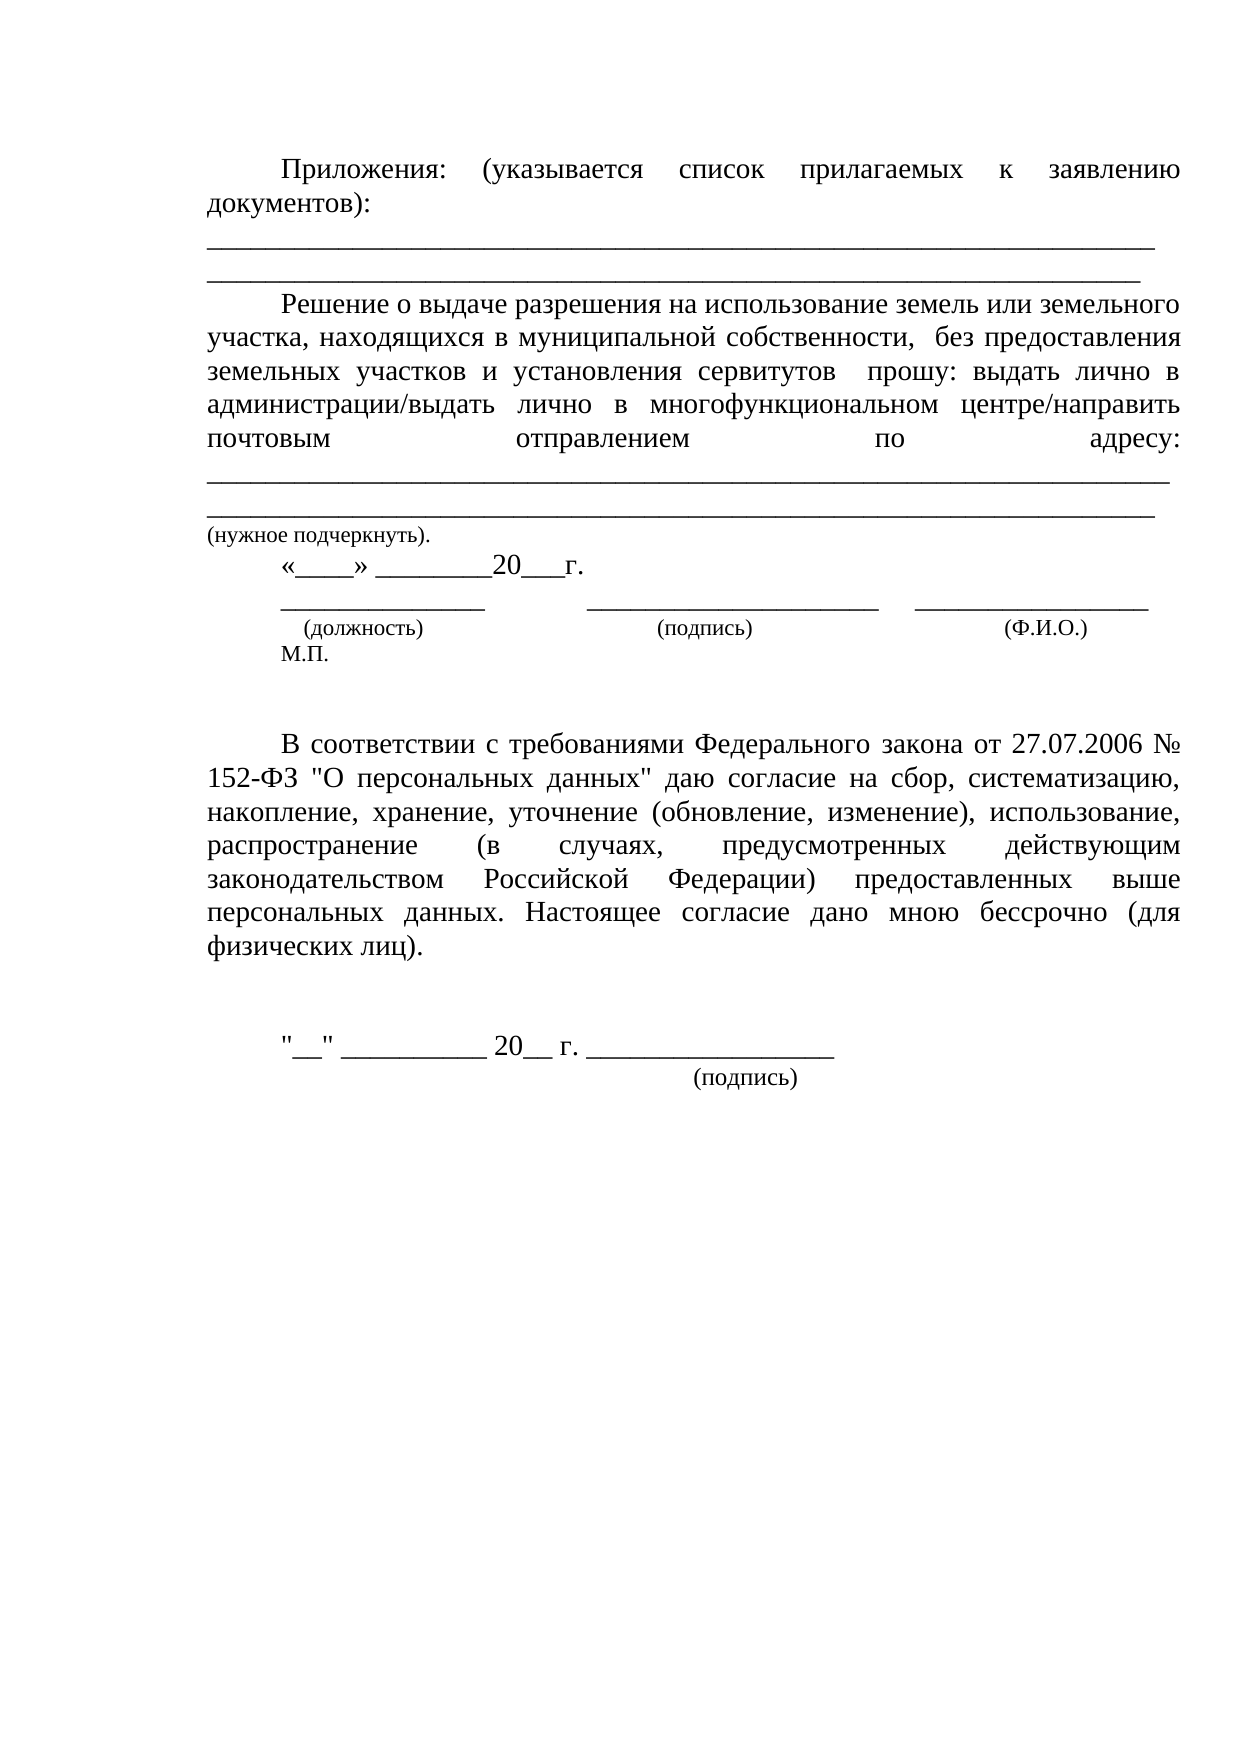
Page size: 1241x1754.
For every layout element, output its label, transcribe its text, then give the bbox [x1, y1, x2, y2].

text Решение о выдаче разрешения на использование земель или земельного участка, находящихся в муниципальной собственности, без предоставления земельных участков и установления сервитутов прошу: выдать лично в администрации/выдать лично в многофункциональном центре/направить почтовым отправлением по адресу: ___________________________________________________________________________________________________________________________________ (нужное подчеркнуть). [207, 286, 1181, 547]
text В соответствии с требованиями Федерального закона от 27.07.2006 № 152-ФЗ "О персональных данных" даю согласие на сбор, систематизацию, накопление, хранение, уточнение (обновление, изменение), использование, распространение (в случаях, предусмотренных действующим законодательством Российской Федерации) предоставленных выше персональных данных. Настоящее согласие дано мною бессрочно (для физических лиц). [207, 727, 1181, 961]
text «____» ________20___г. [207, 547, 1181, 581]
list ________________________________________________________________ [207, 252, 1181, 286]
text "__" __________ 20__ г. _________________ [207, 1028, 1181, 1062]
list _________________________________________________________________ [207, 219, 1181, 252]
text (должность) (подпись) (Ф.И.О.) [207, 614, 1181, 640]
text ______________ ____________________ ________________ [207, 581, 1181, 614]
list Приложения: (указывается список прилагаемых к заявлению документов): [207, 152, 1181, 219]
text (подпись) [207, 1062, 1181, 1091]
text М.П. [207, 640, 1181, 667]
